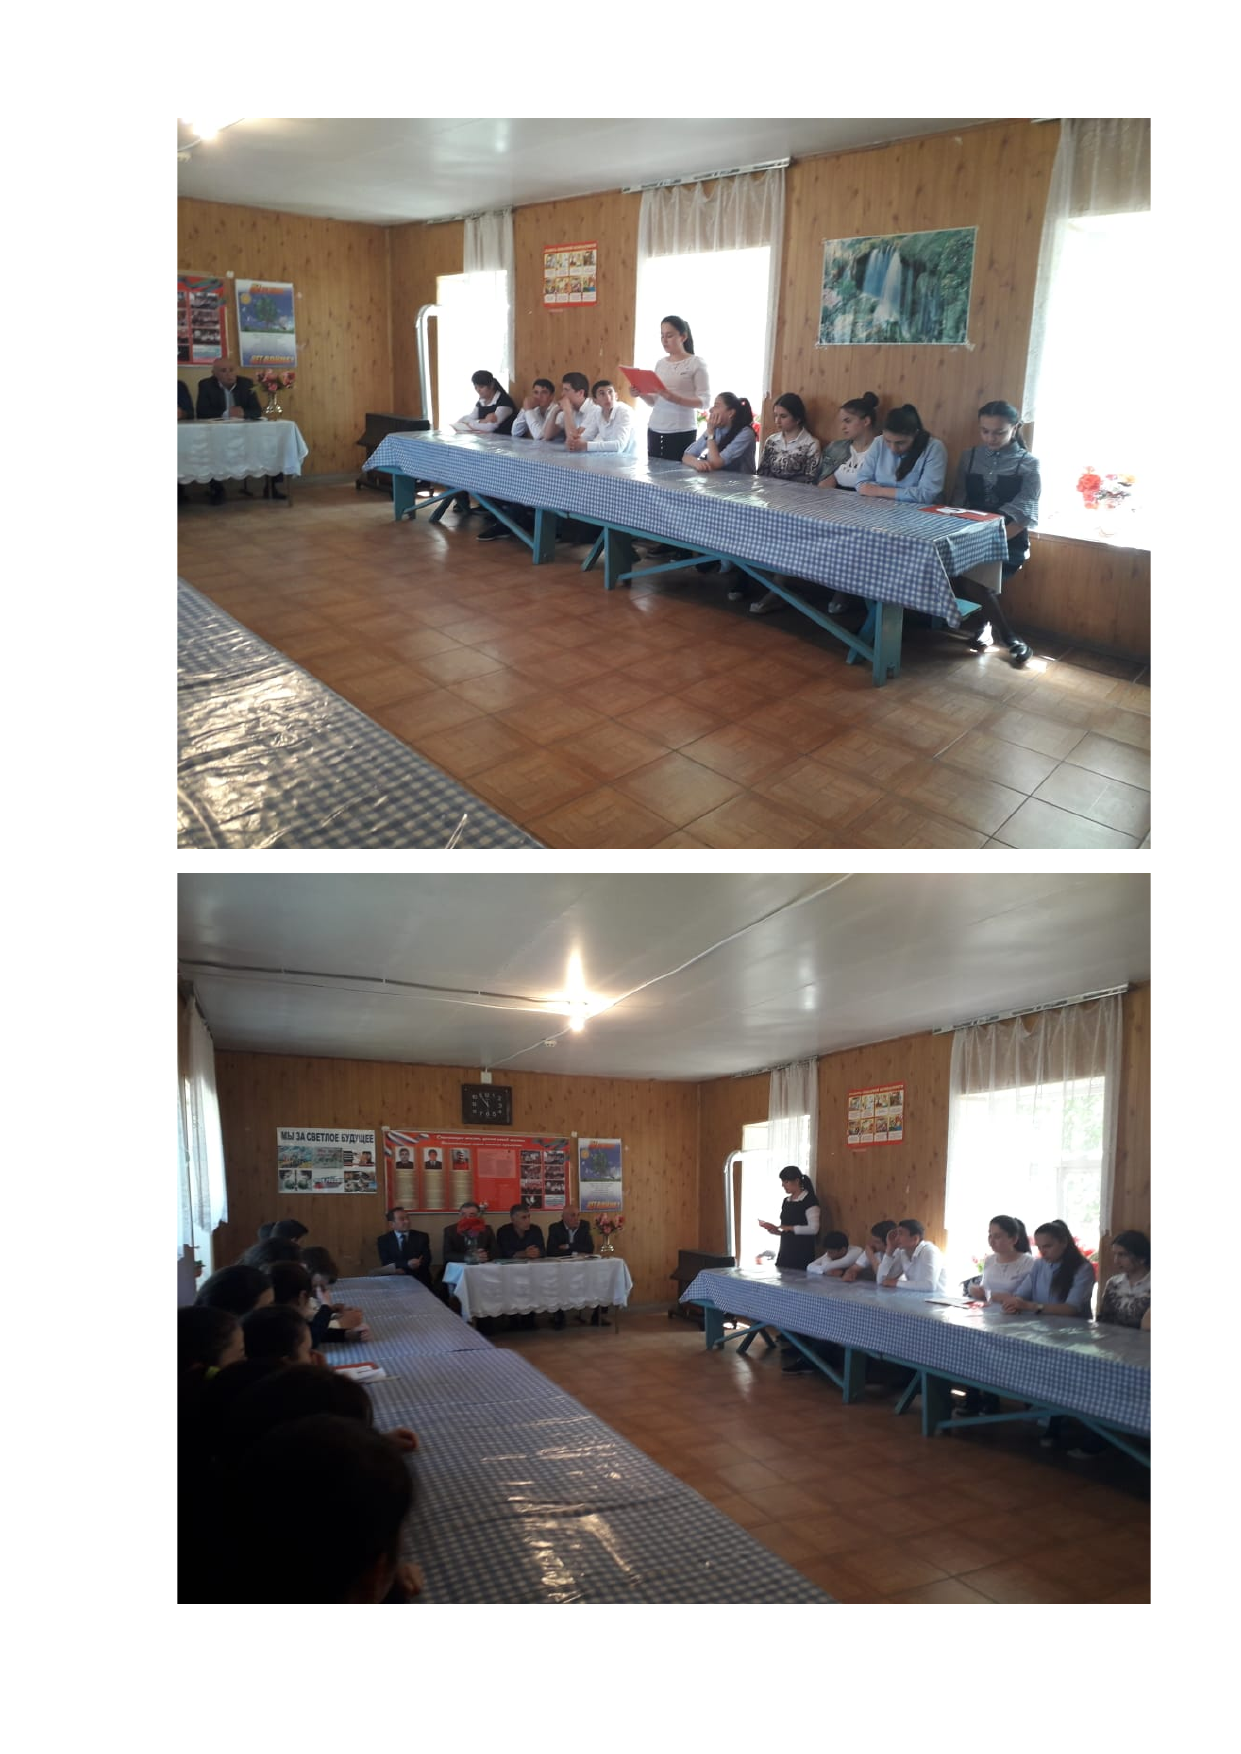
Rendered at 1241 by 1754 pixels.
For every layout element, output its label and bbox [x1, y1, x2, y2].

picture [177, 118, 1151, 849]
picture [177, 873, 1151, 1604]
